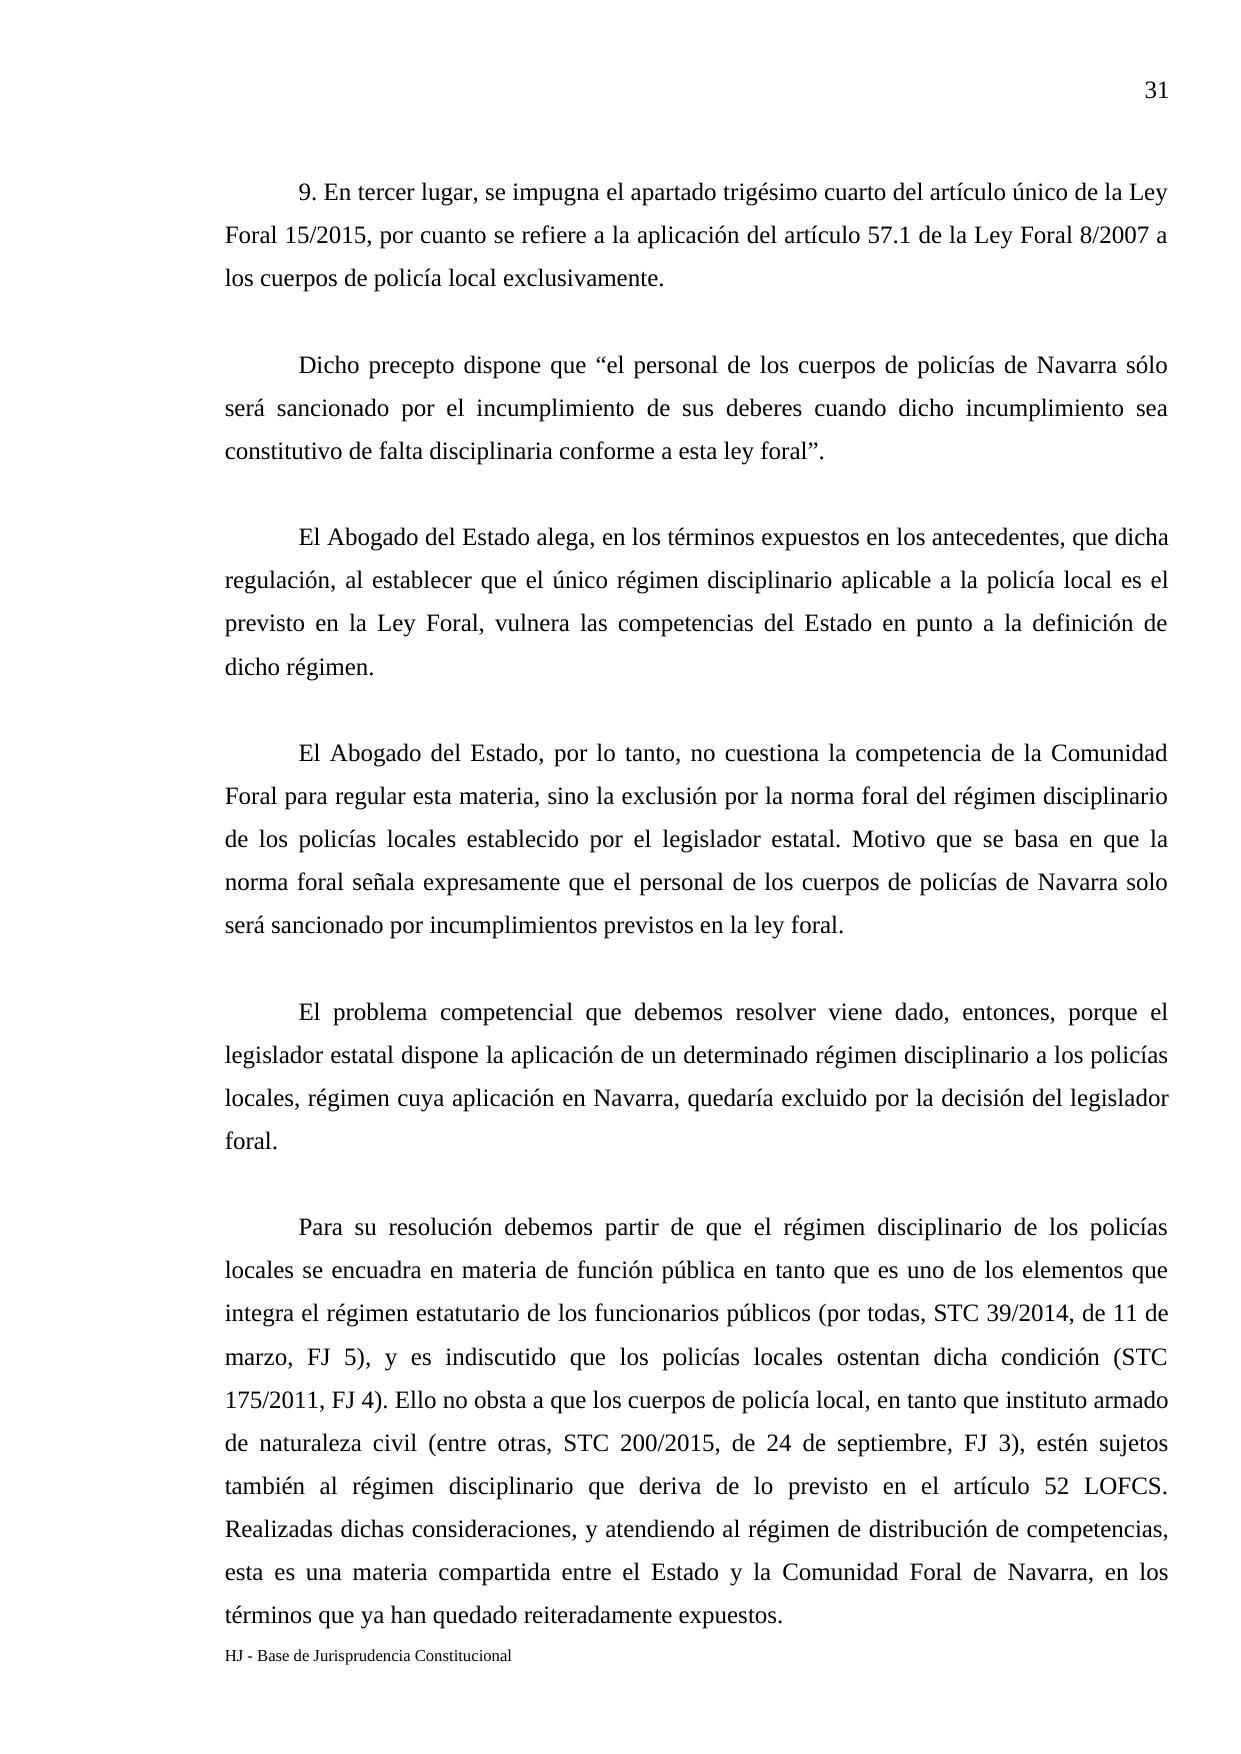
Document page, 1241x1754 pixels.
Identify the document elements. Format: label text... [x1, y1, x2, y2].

text Dicho precepto dispone que “el personal de los cuerpos de policías de Navarra sólo será sancionado por el incumplimiento de sus deberes cuando dicho incumplimiento sea constitutivo de falta disciplinaria conforme a esta ley foral”. [224, 350, 1169, 465]
text 9. En tercer lugar, se impugna el apartado trigésimo cuarto del artículo único de la Ley Foral 15/2015, por cuanto se refiere a la aplicación del artículo 57.1 de la Ley Foral 8/2007 a los cuerpos de policía local exclusivamente. [224, 177, 1169, 292]
text El Abogado del Estado alega, en los términos expuestos en los antecedentes, que dicha regulación, al establecer que el único régimen disciplinario aplicable a la policía local es el previsto en la Ley Foral, vulnera las competencias del Estado en punto a la definición de dicho régimen. [224, 522, 1169, 680]
text El problema competencial que debemos resolver viene dado, entonces, porque el legislador estatal dispone la aplicación de un determinado régimen disciplinario a los policías locales, régimen cuya aplicación en Navarra, quedaría excluido por la decisión del legislador foral. [224, 997, 1169, 1155]
text Para su resolución debemos partir de que el régimen disciplinario de los policías locales se encuadra en materia de función pública en tanto que es uno de los elementos que integra el régimen estatutario de los funcionarios públicos (por todas, STC 39/2014, de 11 de marzo, FJ 5), y es indiscutido que los policías locales ostentan dicha condición (STC 175/2011, FJ 4). Ello no obsta a que los cuerpos de policía local, en tanto que instituto armado de naturaleza civil (entre otras, STC 200/2015, de 24 de septiembre, FJ 3), estén sujetos también al régimen disciplinario que deriva de lo previsto en el artículo 52 LOFCS. Realizadas dichas consideraciones, y atendiendo al régimen de distribución de competencias, esta es una materia compartida entre el Estado y la Comunidad Foral de Navarra, en los términos que ya han quedado reiteradamente expuestos. [224, 1212, 1169, 1629]
text El Abogado del Estado, por lo tanto, no cuestiona la competencia de la Comunidad Foral para regular esta materia, sino la exclusión por la norma foral del régimen disciplinario de los policías locales establecido por el legislador estatal. Motivo que se basa en que la norma foral señala expresamente que el personal de los cuerpos de policías de Navarra solo será sancionado por incumplimientos previstos en la ley foral. [224, 738, 1169, 939]
